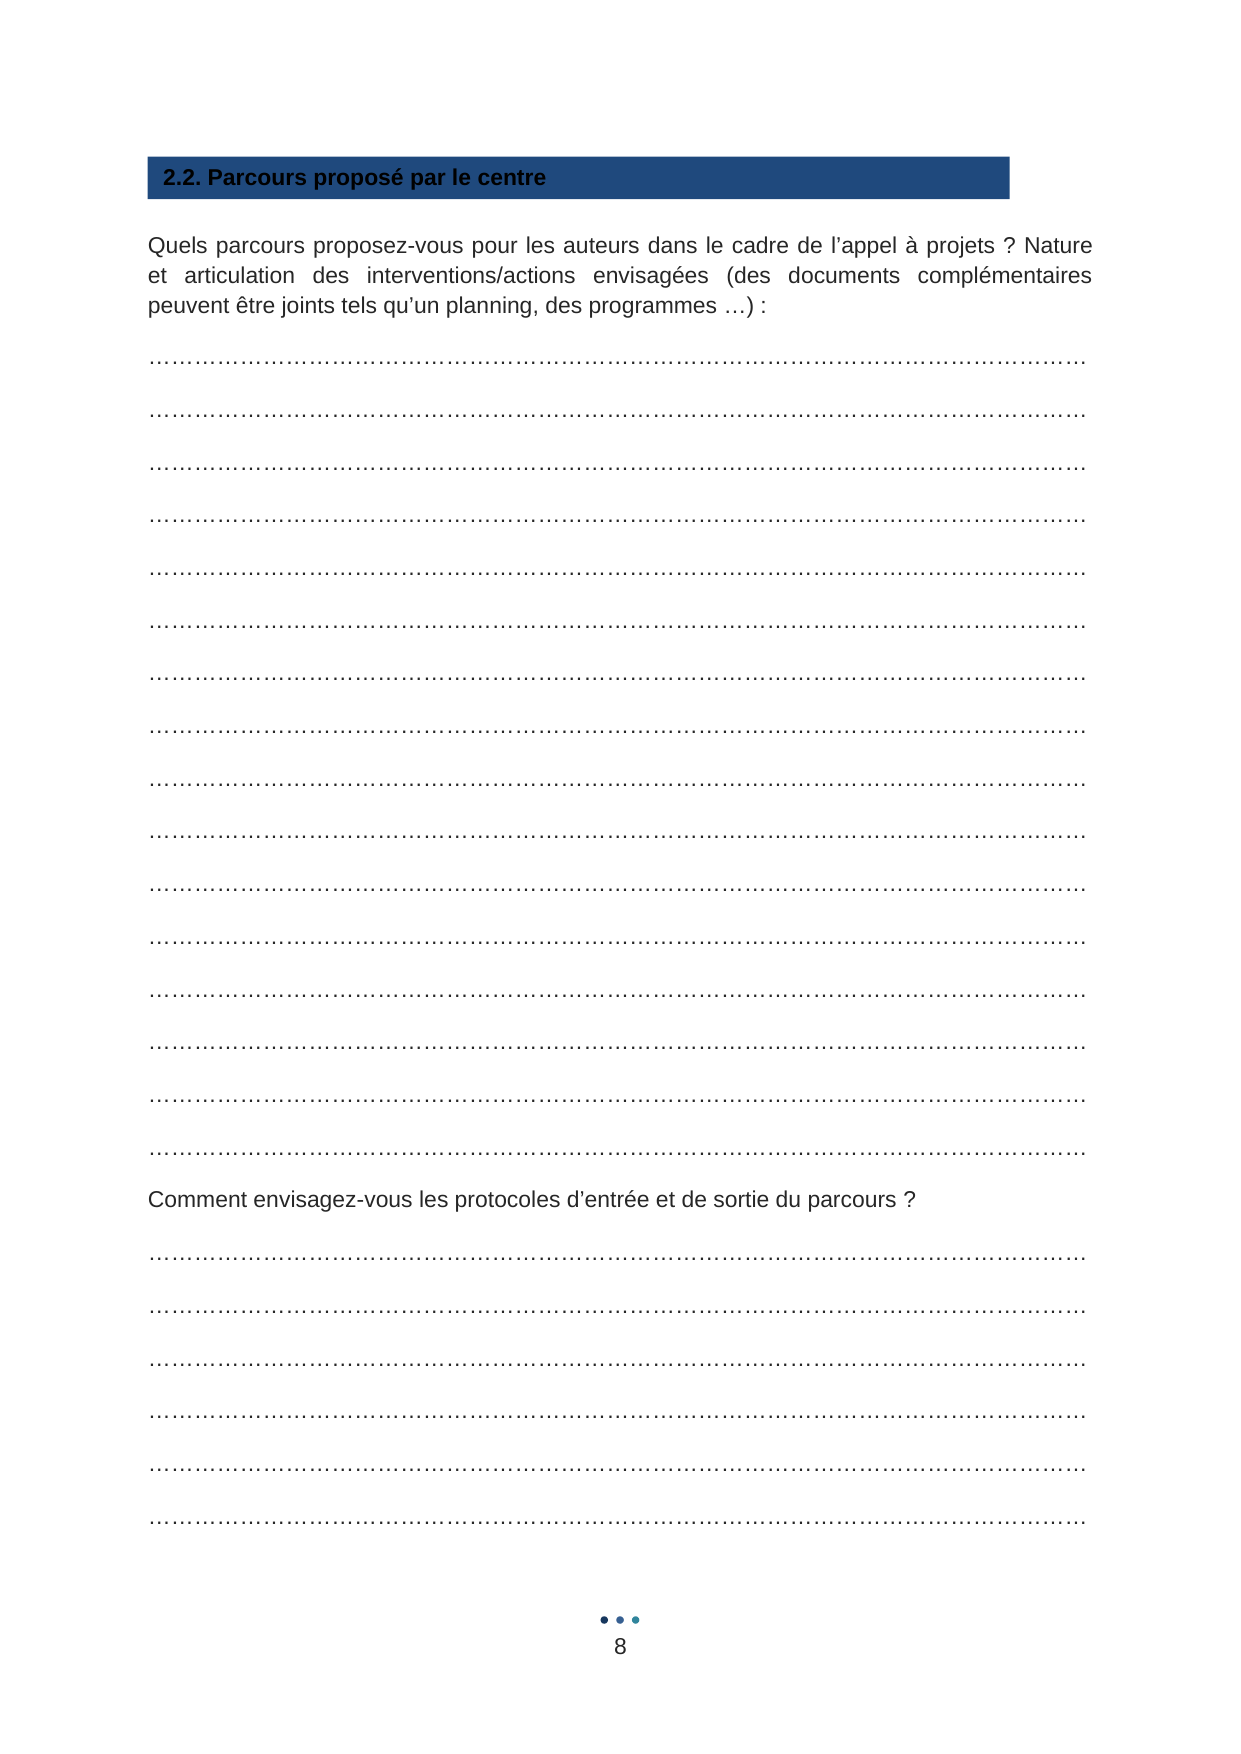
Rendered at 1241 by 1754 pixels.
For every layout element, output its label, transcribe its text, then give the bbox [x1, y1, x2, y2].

text Quels parcours proposez-vous pour les auteurs dans le cadre de l’appel à projets ? Nature et articulation des interventions/actions envisagées (des documents complémentaires peuvent être joints tels qu’un planning, des programmes …) : [148, 232, 1093, 318]
text …………………………………………………………………………………………………………………………………………………………………………………………………………………………………………………………………………………………………………………………………………………………………………………………………………………………………………………… [148, 1239, 1093, 1423]
text Comment envisagez-vous les protocoles d’entrée et de sortie du parcours ? [148, 1186, 1093, 1213]
text ………………………………………………………………………………………………………………………………………………………………………………………………………………………… [148, 1450, 1093, 1529]
text ……………………………………………………………………………………………………………………………………………………………………………………………………………………………………………………………………………………………………………………………………………………………………………………………………………………………………………………………………………………………………………………………………………………………………………………………………………………………………………………………………………… [148, 765, 1093, 1054]
text …………………………………………………………………………………………………………………………………………………………………………………………………………………………………………………………………………………………………………………………………………………………………………………………………………………………………………………… …………………………………………………………………………………………………………………………………………………………………………………………………………………………………………………………………………………………………………………………………………………………………………………………………………………………………………………… [148, 343, 1093, 738]
text ………………………………………………………………………………………………………………………………………………………………………………………………………………………… [148, 1081, 1093, 1160]
